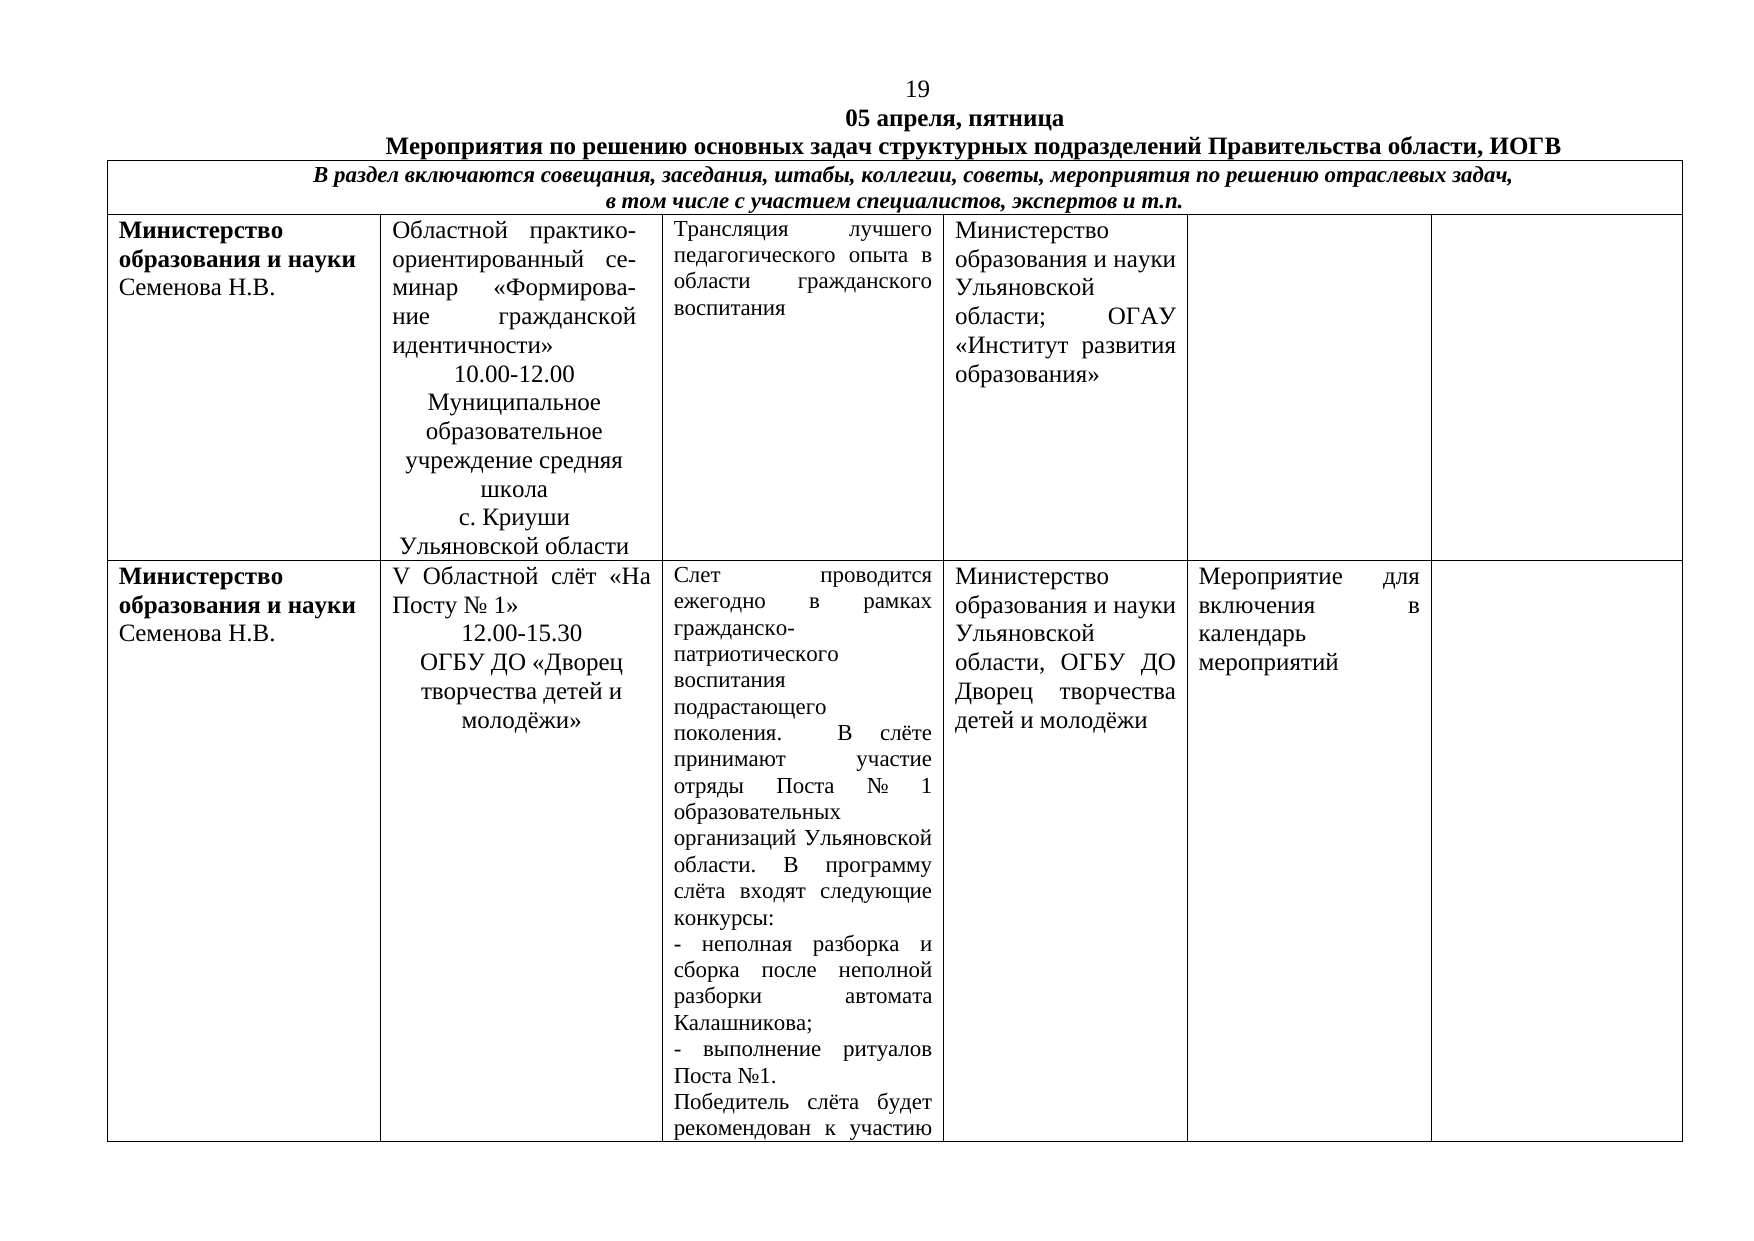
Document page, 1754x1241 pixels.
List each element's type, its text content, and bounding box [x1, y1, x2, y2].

table_cell Министерство образования и науки Семенова Н.В. [108, 215, 380, 560]
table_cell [381, 561, 662, 1141]
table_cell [1188, 561, 1431, 1141]
table_cell Трансляция лучшего педагогического опыта в области гражданского воспитания [663, 215, 943, 560]
table_cell [1188, 215, 1431, 560]
text Мероприятия по решению основных задач структурных подразделений Правительства области, ИОГВ [231, 131, 1716, 160]
table_cell Министерство образования и науки Ульяновской области; ОГАУ «Институт развития образования» [944, 215, 1187, 560]
table_header В раздел включаются совещания, заседания, штабы, коллегии, советы, мероприятия по решению отраслевых задач, в том числе с участием специалистов, экспертов и т.п. [108, 161, 1682, 214]
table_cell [663, 561, 943, 1141]
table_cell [108, 561, 380, 1141]
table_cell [944, 561, 1187, 1141]
table_cell [1432, 561, 1682, 1141]
table_cell Областной практико-ориентированный се-минар «Формирова-ние гражданской идентичности» 10.00-12.00 Муниципальное образовательное учреждение средняя школа с. Криуши Ульяновской области [381, 215, 662, 560]
text 05 апреля, пятница [193, 103, 1716, 131]
table_cell [1432, 215, 1682, 560]
